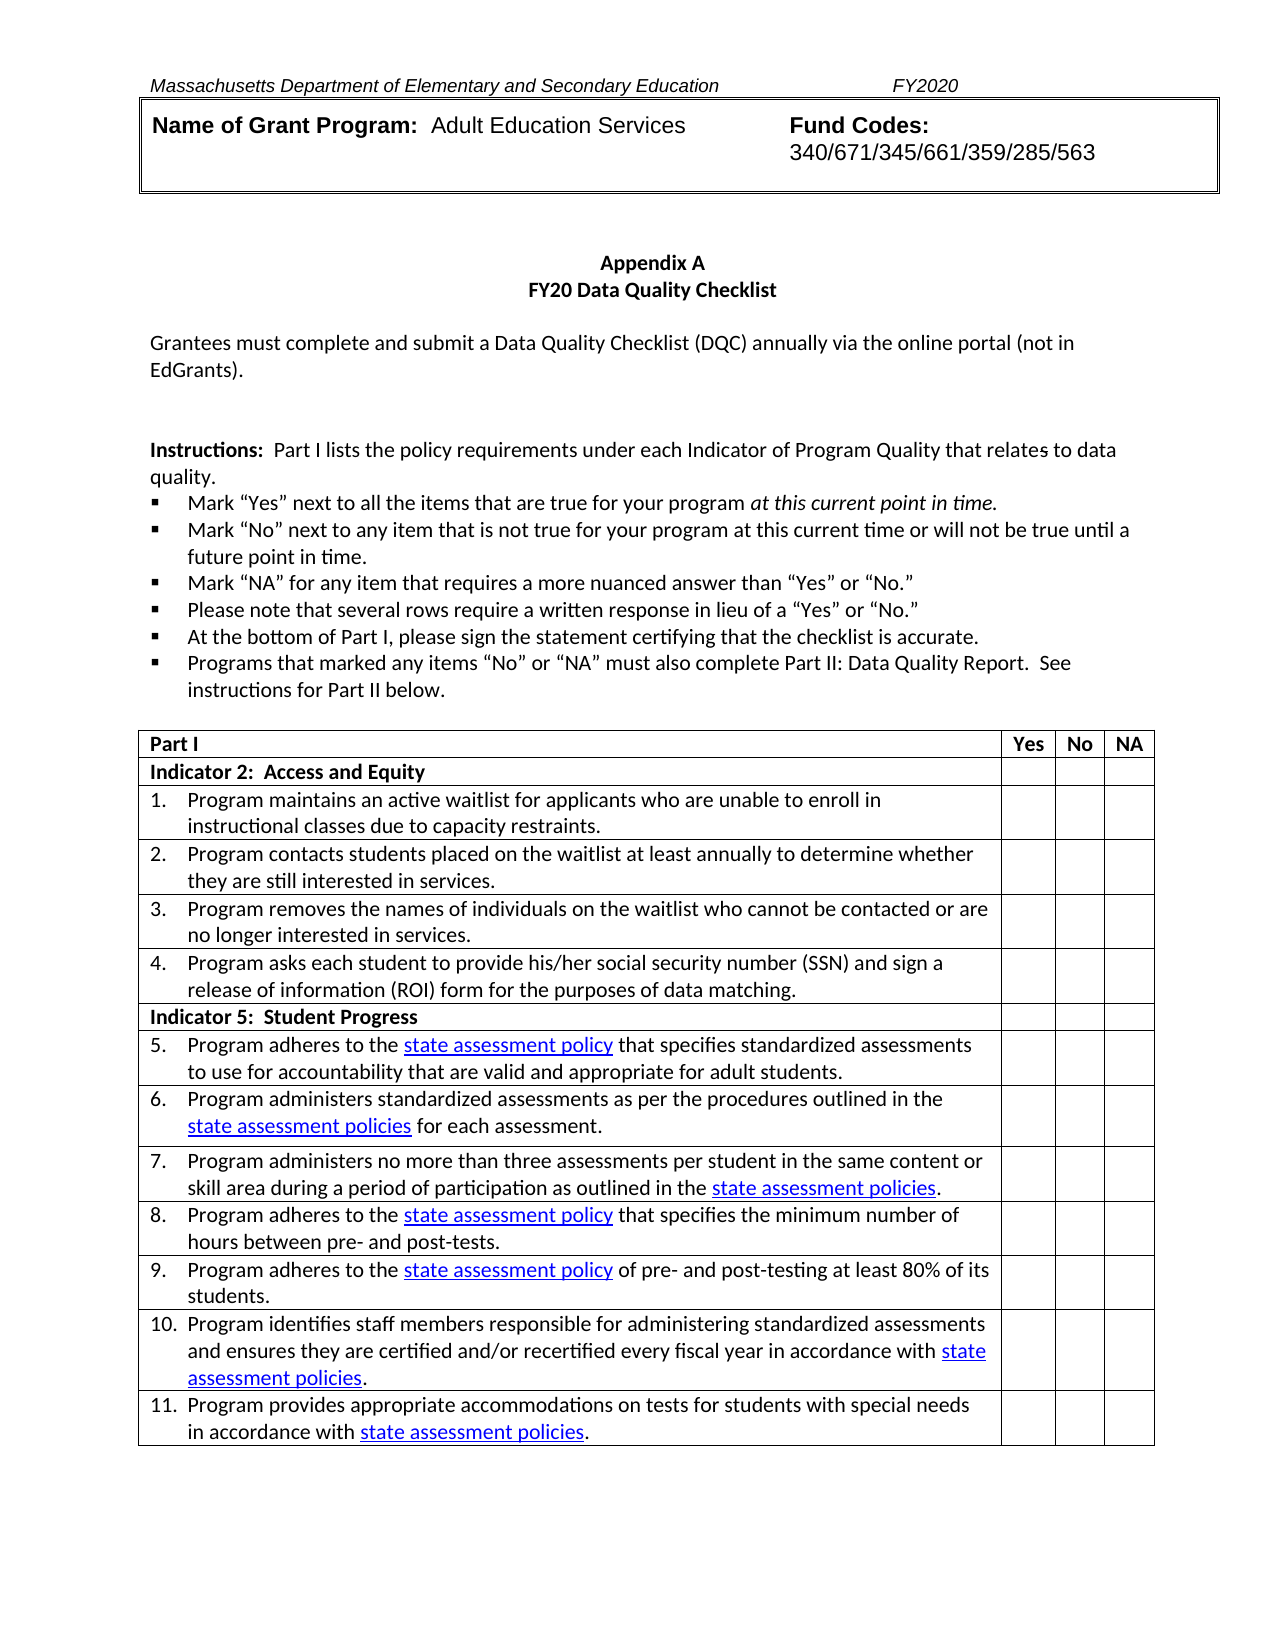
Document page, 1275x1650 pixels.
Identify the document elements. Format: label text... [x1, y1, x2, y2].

table_cell [1002, 786, 1055, 839]
table_cell Program adheres to the state assessment policy that specifies the minimum number of hours between pre- and post-tests. [139, 1202, 1001, 1255]
table_header No [1056, 731, 1104, 757]
table_cell Program provides appropriate accommodations on tests for students with special needs in accordance with state assessment policies. [139, 1391, 1001, 1445]
table_cell Program administers standardized assessments as per the procedures outlined in the state assessment policies for each assessment. [139, 1086, 1001, 1146]
table_cell Indicator 5: Student Progress [139, 1004, 1001, 1030]
table_cell [1002, 1147, 1055, 1201]
table_cell Indicator 2: Access and Equity [139, 758, 1001, 785]
table_cell [1002, 1310, 1055, 1390]
table_cell [1105, 1004, 1154, 1030]
table_cell [1105, 1086, 1154, 1146]
table_cell [1002, 1202, 1055, 1255]
table_cell [1105, 758, 1154, 785]
table_cell [1056, 1004, 1104, 1030]
table_cell [1105, 840, 1154, 894]
table_header Part I [139, 731, 1001, 757]
table_cell [1002, 949, 1055, 1002]
table_cell [1105, 1031, 1154, 1084]
table_cell [1056, 1256, 1104, 1309]
table_cell [1002, 1086, 1055, 1146]
table_cell [1105, 1147, 1154, 1201]
text Instructions: Part I lists the policy requirements under each Indicator of Program Quality that relates to data quality. [150, 436, 1155, 489]
table_cell [1002, 1004, 1055, 1030]
text FY20 Data Quality Checklist [150, 276, 1155, 303]
table_cell [1056, 1031, 1104, 1084]
list At the bottom of Part I, please sign the statement certifying that the checklist is accurate. [150, 623, 1155, 649]
table_cell [1056, 1086, 1104, 1146]
table_cell Program asks each student to provide his/her social security number (SSN) and sign a release of information (ROI) form for the purposes of data matching. [139, 949, 1001, 1002]
table_cell [1056, 1147, 1104, 1201]
table_cell [1002, 895, 1055, 948]
table_cell [1056, 949, 1104, 1002]
table_header NA [1105, 731, 1154, 757]
list Programs that marked any items “No” or “NA” must also complete Part II: Data Quality Report. See instructions for Part II below. [150, 649, 1155, 703]
table_cell Program identifies staff members responsible for administering standardized assessments and ensures they are certified and/or recertified every fiscal year in accordance with state assessment policies. [139, 1310, 1001, 1390]
list Mark “Yes” next to all the items that are true for your program at this current point in time. [150, 489, 1155, 516]
table_cell Program contacts students placed on the waitlist at least annually to determine whether they are still interested in services. [139, 840, 1001, 894]
table_cell [1056, 895, 1104, 948]
table_cell [1002, 840, 1055, 894]
table_header Yes [1002, 731, 1055, 757]
table_cell Program administers no more than three assessments per student in the same content or skill area during a period of participation as outlined in the state assessment policies. [139, 1147, 1001, 1201]
table_cell Program adheres to the state assessment policy that specifies standardized assessments to use for accountability that are valid and appropriate for adult students. [139, 1031, 1001, 1084]
table_cell [1056, 758, 1104, 785]
table_cell [1056, 1310, 1104, 1390]
table_cell Program maintains an active waitlist for applicants who are unable to enroll in instructional classes due to capacity restraints. [139, 786, 1001, 839]
table_cell [1056, 1391, 1104, 1445]
list Mark “NA” for any item that requires a more nuanced answer than “Yes” or “No.” [150, 569, 1155, 596]
table_cell [1002, 1031, 1055, 1084]
table_cell [1002, 758, 1055, 785]
table_cell Program removes the names of individuals on the waitlist who cannot be contacted or are no longer interested in services. [139, 895, 1001, 948]
table_cell [1105, 1256, 1154, 1309]
table_cell [1105, 786, 1154, 839]
table_cell [1002, 1391, 1055, 1445]
table_cell Program adheres to the state assessment policy of pre- and post-testing at least 80% of its students. [139, 1256, 1001, 1309]
table_cell [1105, 949, 1154, 1002]
text Grantees must complete and submit a Data Quality Checklist (DQC) annually via the online portal (not in EdGrants). [150, 329, 1155, 383]
table_cell [1056, 786, 1104, 839]
table_cell [1056, 1202, 1104, 1255]
list Please note that several rows require a written response in lieu of a “Yes” or “No.” [150, 596, 1155, 623]
text Appendix A [150, 249, 1155, 276]
list Mark “No” next to any item that is not true for your program at this current time or will not be true until a future point in time. [150, 516, 1155, 569]
table_cell [1105, 1391, 1154, 1445]
table_cell [1002, 1256, 1055, 1309]
table_cell [1105, 1310, 1154, 1390]
table_cell [1056, 840, 1104, 894]
table_cell [1105, 1202, 1154, 1255]
table_cell [1105, 895, 1154, 948]
